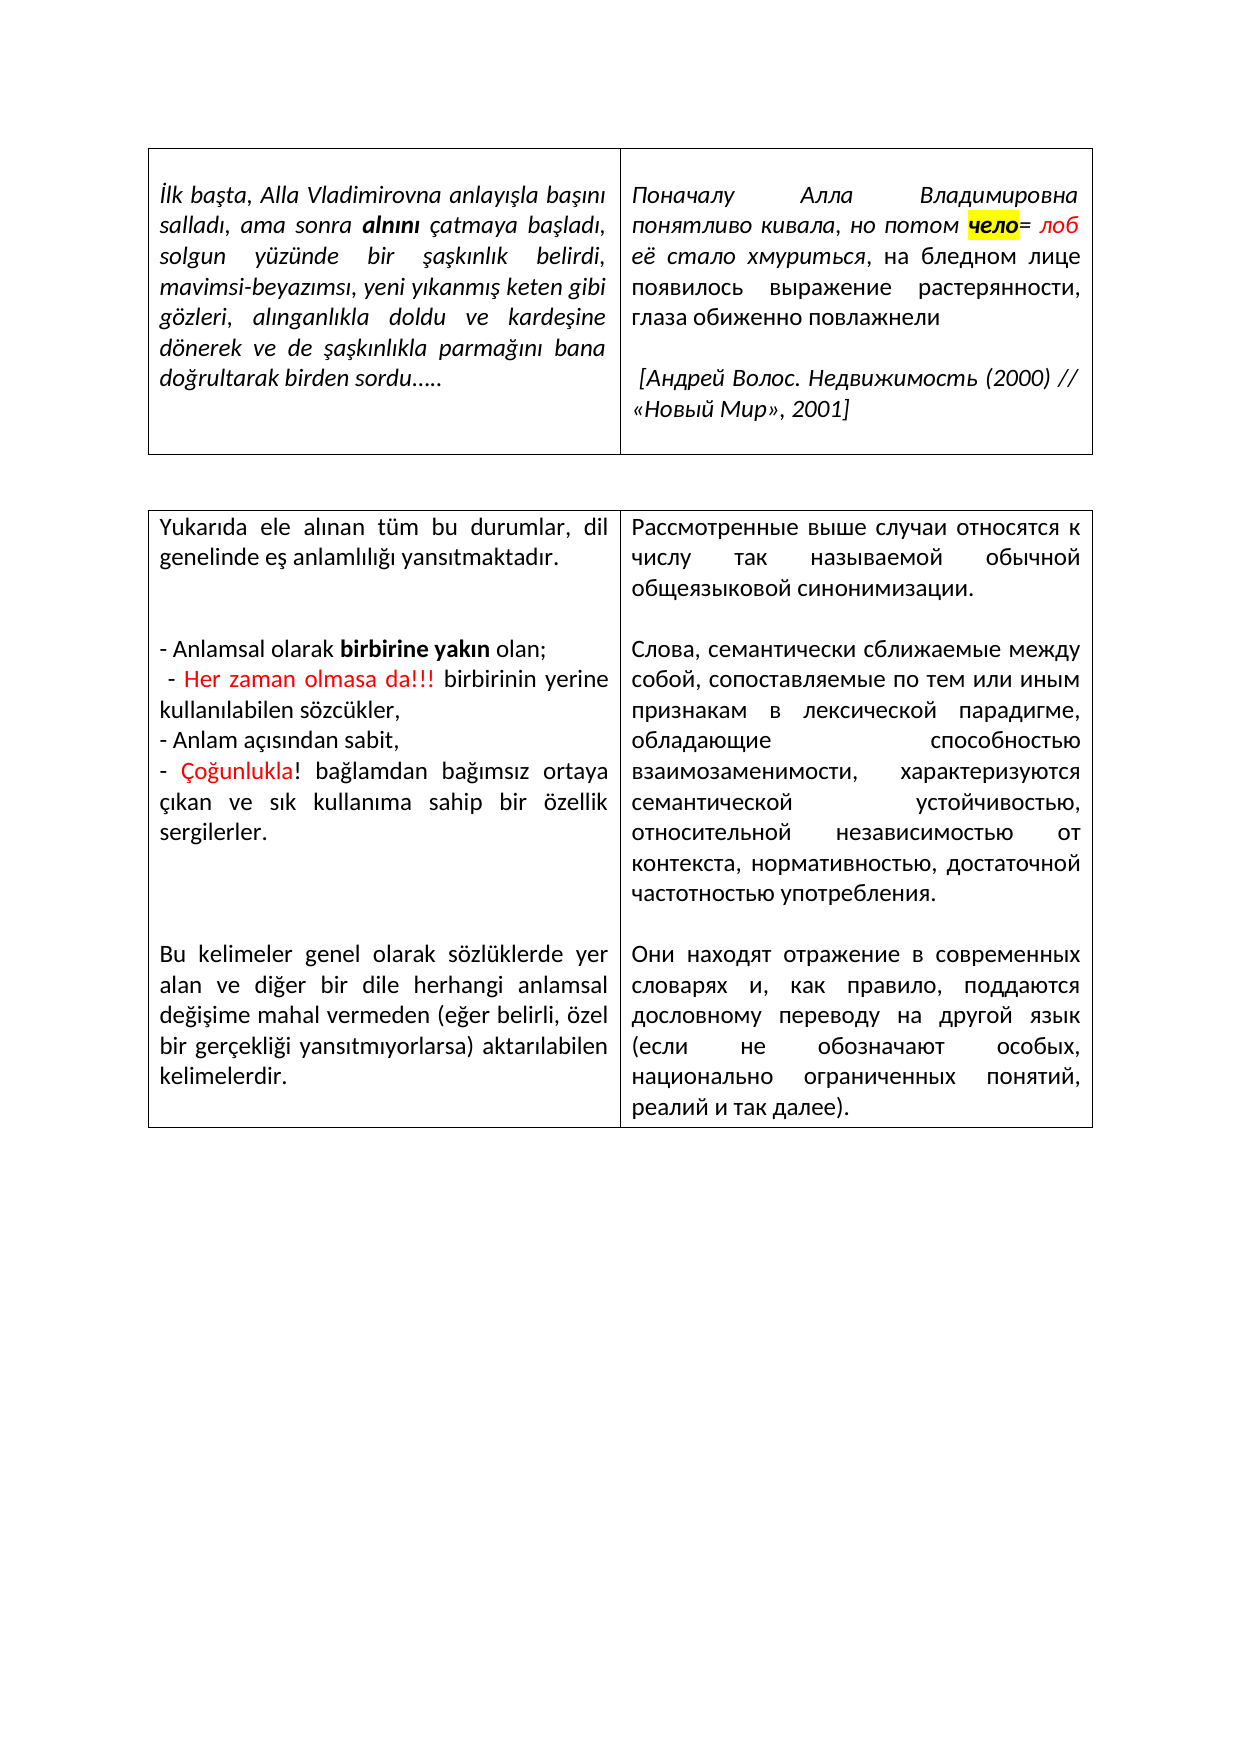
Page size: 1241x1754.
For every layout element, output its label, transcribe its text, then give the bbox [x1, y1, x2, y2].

table_header Рассмотренные выше случаи относятся к числу так называемой обычной общеязыковой синонимизации. Слова, семантически сближаемые между собой, сопоставляемые по тем или иным признакам в лексической парадигме, обладающие способностью взаимозаменимости, характеризуются семантической устойчивостью, относительной независимостью от контекста, нормативностью, достаточной частотностью употребления. Они находят отражение в современных словарях и, как правило, поддаются дословному переводу на другой язык (если не обозначают особых, национально ограниченных понятий, реалий и так далее). [621, 511, 1092, 1127]
table_header Yukarıda ele alınan tüm bu durumlar, dil genelinde eş anlamlılığı yansıtmaktadır. - Anlamsal olarak birbirine yakın olan; - Her zaman olmasa da!!! birbirinin yerine kullanılabilen sözcükler, - Anlam açısından sabit, - Çoğunlukla! bağlamdan bağımsız ortaya çıkan ve sık kullanıma sahip bir özellik sergilerler. Bu kelimeler genel olarak sözlüklerde yer alan ve diğer bir dile herhangi anlamsal değişime mahal vermeden (eğer belirli, özel bir gerçekliği yansıtmıyorlarsa) aktarılabilen kelimelerdir. [149, 511, 620, 1127]
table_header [149, 149, 620, 454]
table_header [621, 149, 1092, 454]
